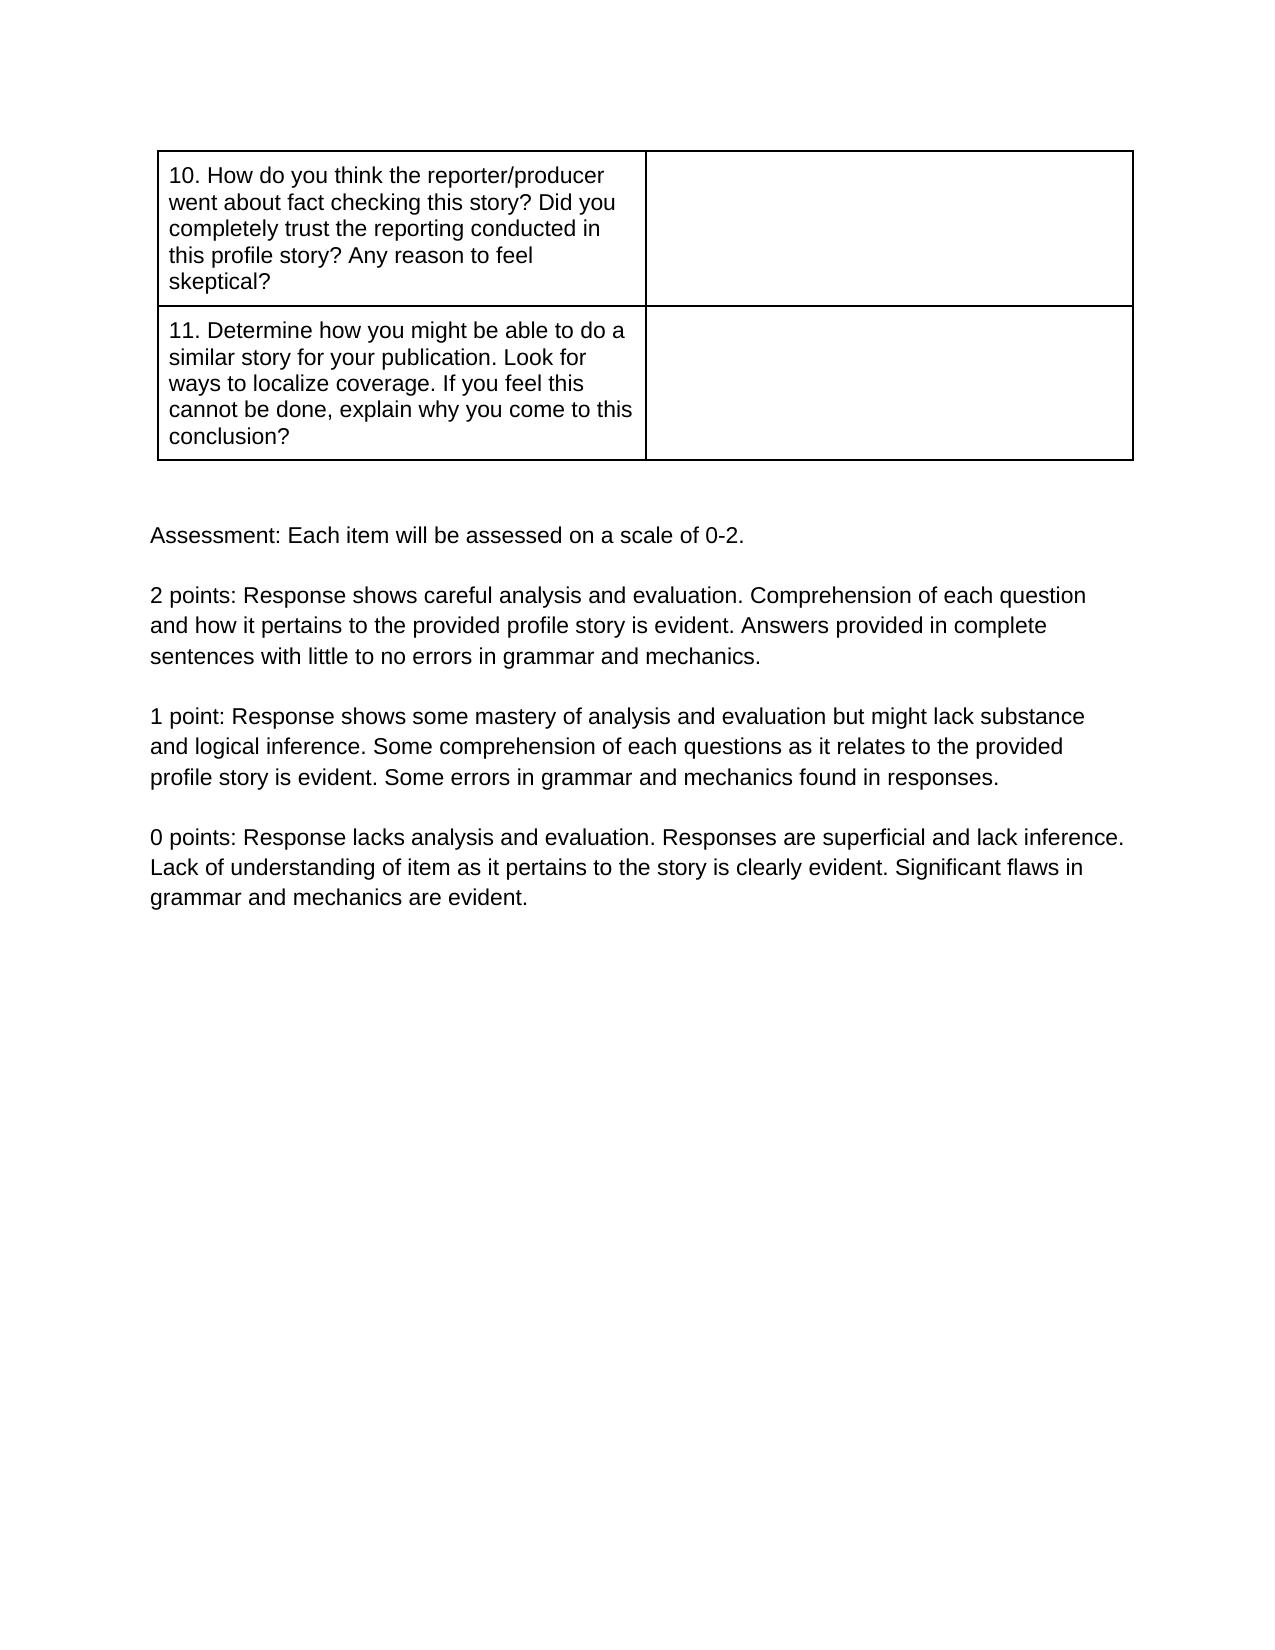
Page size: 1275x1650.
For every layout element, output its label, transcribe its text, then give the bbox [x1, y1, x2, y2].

table_cell 11. Determine how you might be able to do a similar story for your publication. Look for ways to localize coverage. If you feel this cannot be done, explain why you come to this conclusion? [159, 307, 645, 459]
table_cell 10. How do you think the reporter/producer went about fact checking this story? Did you completely trust the reporting conducted in this profile story? Any reason to feel skeptical? [159, 152, 645, 305]
table_cell [647, 307, 1132, 459]
table_cell [647, 152, 1132, 305]
text Assessment: Each item will be assessed on a scale of 0-2. [150, 522, 1125, 548]
text 2 points: Response shows careful analysis and evaluation. Comprehension of each question and how it pertains to the provided profile story is evident. Answers provided in complete sentences with little to no errors in grammar and mechanics. [150, 582, 1125, 669]
text 1 point: Response shows some mastery of analysis and evaluation but might lack substance and logical inference. Some comprehension of each questions as it relates to the provided profile story is evident. Some errors in grammar and mechanics found in responses. [150, 703, 1125, 790]
text 0 points: Response lacks analysis and evaluation. Responses are superficial and lack inference. Lack of understanding of item as it pertains to the story is clearly evident. Significant flaws in grammar and mechanics are evident. [150, 824, 1125, 911]
